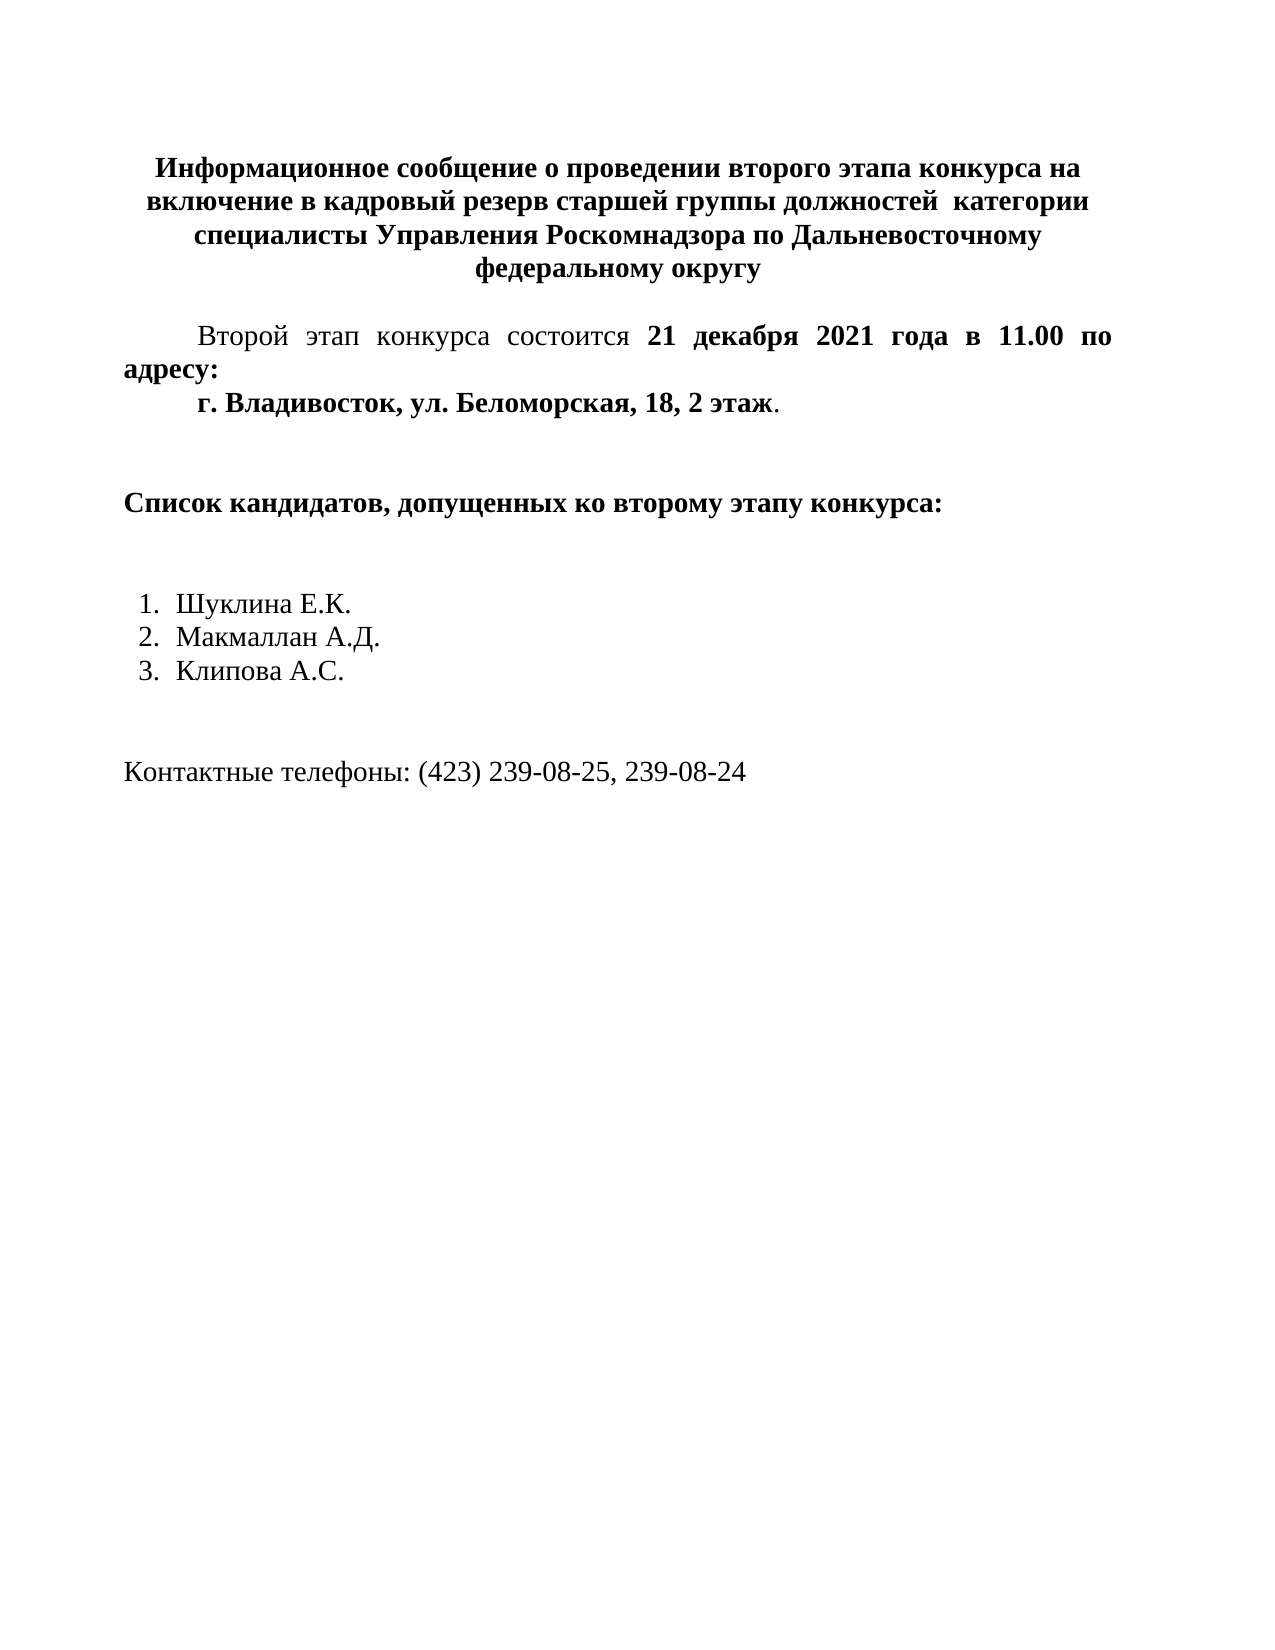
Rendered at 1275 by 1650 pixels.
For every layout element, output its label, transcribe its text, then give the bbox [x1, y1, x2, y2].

list Список кандидатов, допущенных ко второму этапу конкурса: [123, 485, 1112, 519]
list Шуклина Е.К. [138, 586, 1112, 619]
text г. Владивосток, ул. Беломорская, 18, 2 этаж. [123, 385, 1112, 418]
list Макмаллан А.Д. [138, 619, 1112, 653]
list Клипова А.С. [138, 653, 1112, 687]
text Второй этап конкурса состоится 21 декабря 2021 года в 11.00 по адресу: [123, 318, 1112, 385]
text Контактные телефоны: (423) 239-08-25, 239-08-24 [123, 754, 1112, 787]
text Информационное сообщение о проведении второго этапа конкурса на включение в кадровый резерв старшей группы должностей категории специалисты Управления Роскомнадзора по Дальневосточному федеральному округу [123, 150, 1112, 284]
